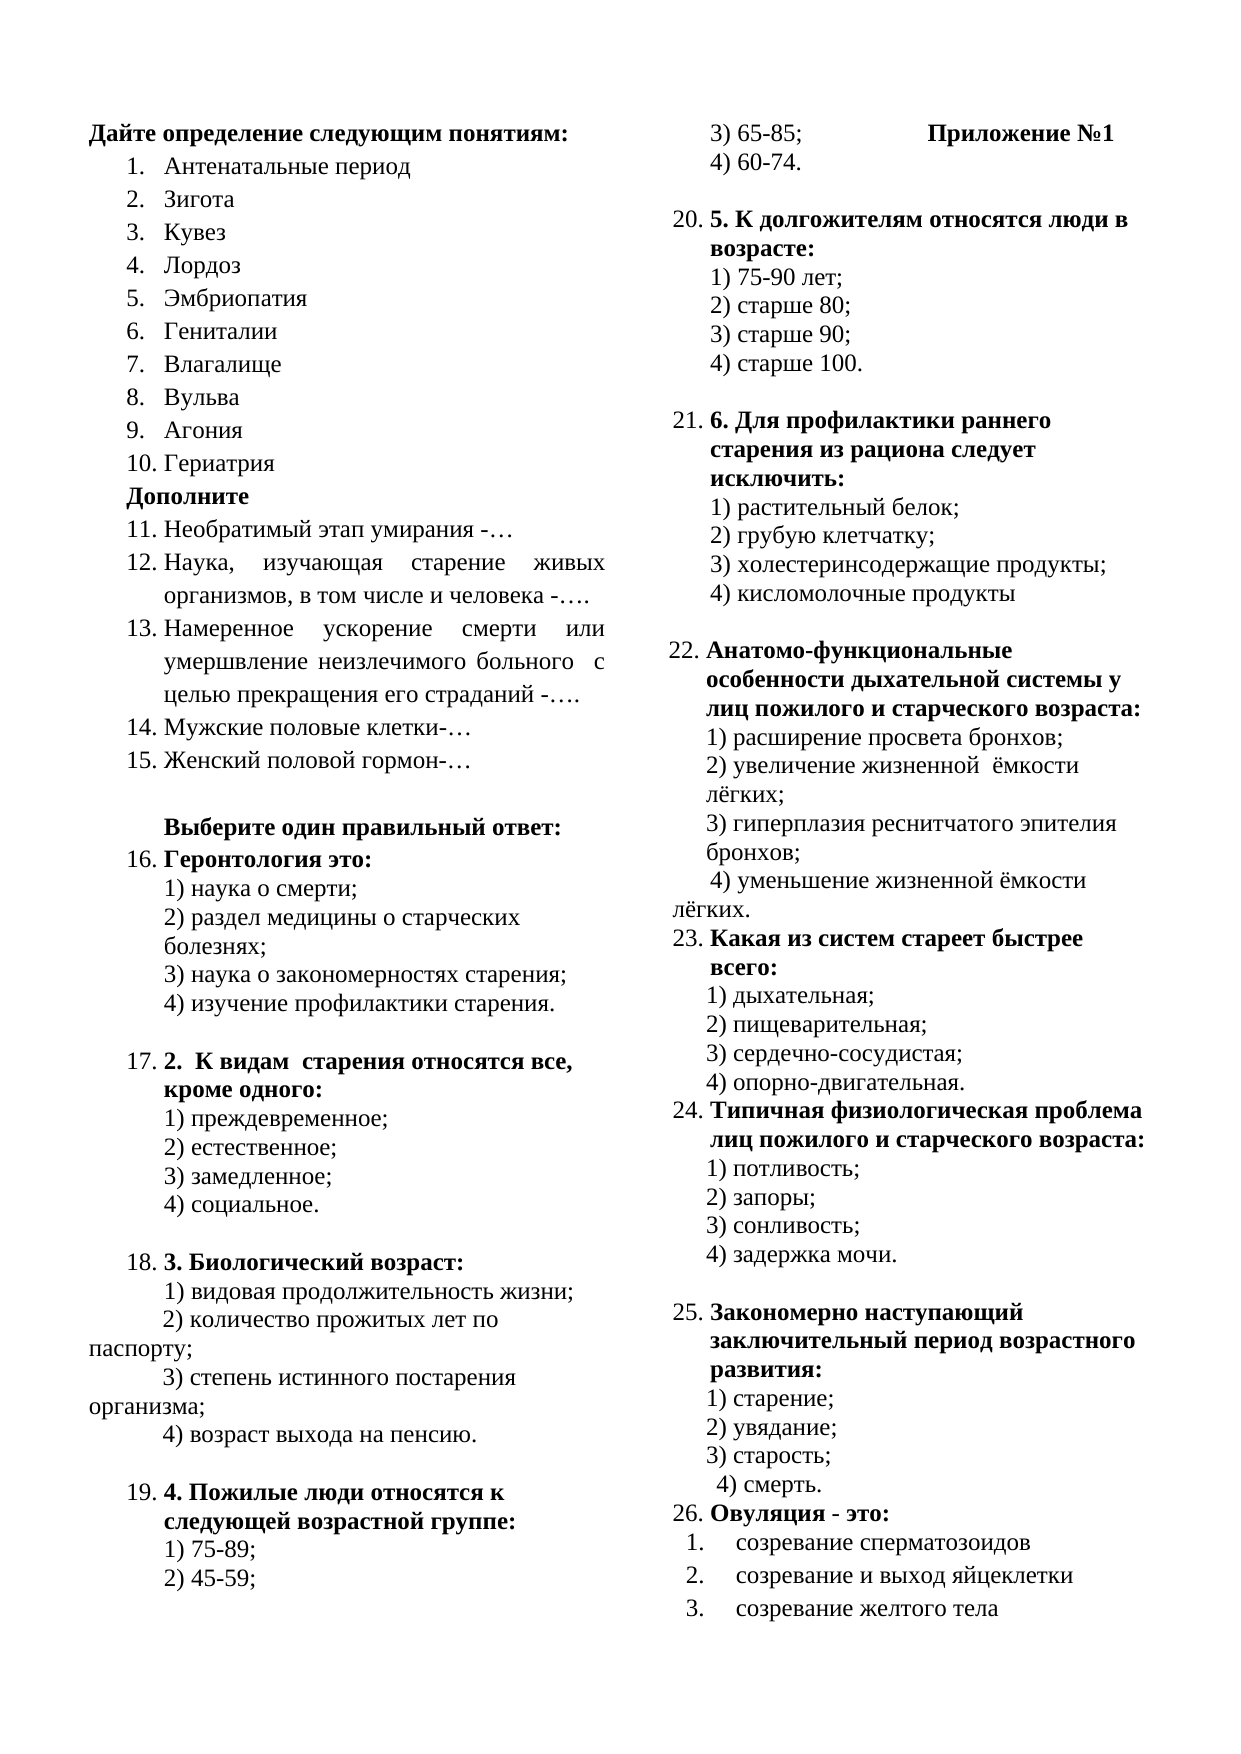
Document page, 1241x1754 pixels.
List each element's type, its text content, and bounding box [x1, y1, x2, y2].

text Дополните [126, 481, 605, 510]
text 2) пищеварительная; [706, 1009, 1152, 1038]
text Дайте определение следующим понятиям: [89, 118, 605, 147]
list Гениталии [126, 316, 605, 345]
list Гериатрия [126, 448, 605, 477]
list Наука, изучающая старение живых организмов, в том числе и человека -…. [126, 547, 605, 609]
list 4. Пожилые люди относятся к следующей возрастной группе: 1) 75-89; 2) 45-59; 3) 65-85; Приложение №1 4) 60-74. [126, 1477, 605, 1592]
list Вульва [126, 382, 605, 411]
list Анатомо-функциональные особенности дыхательной системы у лиц пожилого и старческого возраста: 1) расширение просвета бронхов; 2) увеличение жизненной ёмкости лёгких; 3) гиперплазия реснитчатого эпителия бронхов; [668, 636, 1152, 866]
list Зигота [126, 184, 605, 213]
text 4) опорно-двигательная. [706, 1067, 1152, 1096]
text 1) старение; [706, 1383, 1152, 1412]
text 1) потливость; [706, 1153, 1152, 1182]
text 3) сердечно-сосудистая; [706, 1038, 1152, 1067]
text 2) количество прожитых лет по паспорту; [89, 1304, 605, 1362]
list Женский половой гормон-… [126, 746, 605, 774]
list Влагалище [126, 349, 605, 378]
text 1. созревание сперматозоидов [635, 1527, 1152, 1556]
list 5. К долгожителям относятся люди в возрасте: 1) 75-90 лет; 2) старше 80; 3) старше 90; 4) старше 100. [672, 204, 1152, 377]
text 3) старость; [706, 1441, 1152, 1469]
text 3. созревание желтого тела [635, 1593, 1152, 1622]
list Закономерно наступающий заключительный период возрастного развития: [672, 1297, 1152, 1383]
list Овуляция - это: [672, 1498, 1152, 1527]
list Типичная физиологическая проблема лиц пожилого и старческого возраста: [672, 1096, 1152, 1153]
text 2) увядание; [706, 1412, 1152, 1441]
text 1) дыхательная; [706, 981, 1152, 1009]
list Мужские половые клетки-… [126, 712, 605, 741]
list Какая из систем стареет быстрее всего: [672, 923, 1152, 981]
text 3) сонливость; [706, 1211, 1152, 1239]
text 2. созревание и выход яйцеклетки [635, 1560, 1152, 1589]
text 4) смерть. [635, 1469, 1152, 1498]
list Намеренное ускорение смерти или умершвление неизлечимого больного с целью прекращения его страданий -…. [126, 613, 605, 708]
text 2) запоры; [706, 1182, 1152, 1211]
list Необратимый этап умирания -… [126, 514, 605, 543]
list 4. Пожилые люди относятся к следующей возрастной группе: 1) 75-89; 2) 45-59; 3) 65-85; Приложение №1 4) 60-74. [672, 118, 1152, 176]
list 6. Для профилактики раннего старения из рациона следует исключить: 1) растительный белок; 2) грубую клетчатку; 3) холестеринсодержащие продукты; 4) кисломолочные продукты [672, 406, 1152, 607]
text 4) возраст выхода на пенсию. [89, 1419, 605, 1448]
list Выберите один правильный ответ: [164, 812, 605, 840]
list 2. К видам старения относятся все, кроме одного: 1) преждевременное; 2) естественное; 3) замедленное; 4) социальное. [126, 1046, 605, 1218]
list Кувез [126, 217, 605, 246]
list Антенатальные период [126, 151, 605, 180]
text 4) задержка мочи. [706, 1239, 1152, 1268]
list 3. Биологический возраст: 1) видовая продолжительность жизни; [126, 1247, 605, 1304]
list Эмбриопатия [126, 283, 605, 312]
list Агония [126, 415, 605, 444]
list Лордоз [126, 250, 605, 279]
text 3) степень истинного постарения организма; [89, 1362, 605, 1419]
list Геронтология это: 1) наука о смерти; 2) раздел медицины о старческих болезнях; 3) наука о закономерностях старения; 4) изучение профилактики старения. [126, 844, 605, 1017]
text 4) уменьшение жизненной ёмкости лёгких. [672, 866, 1152, 923]
